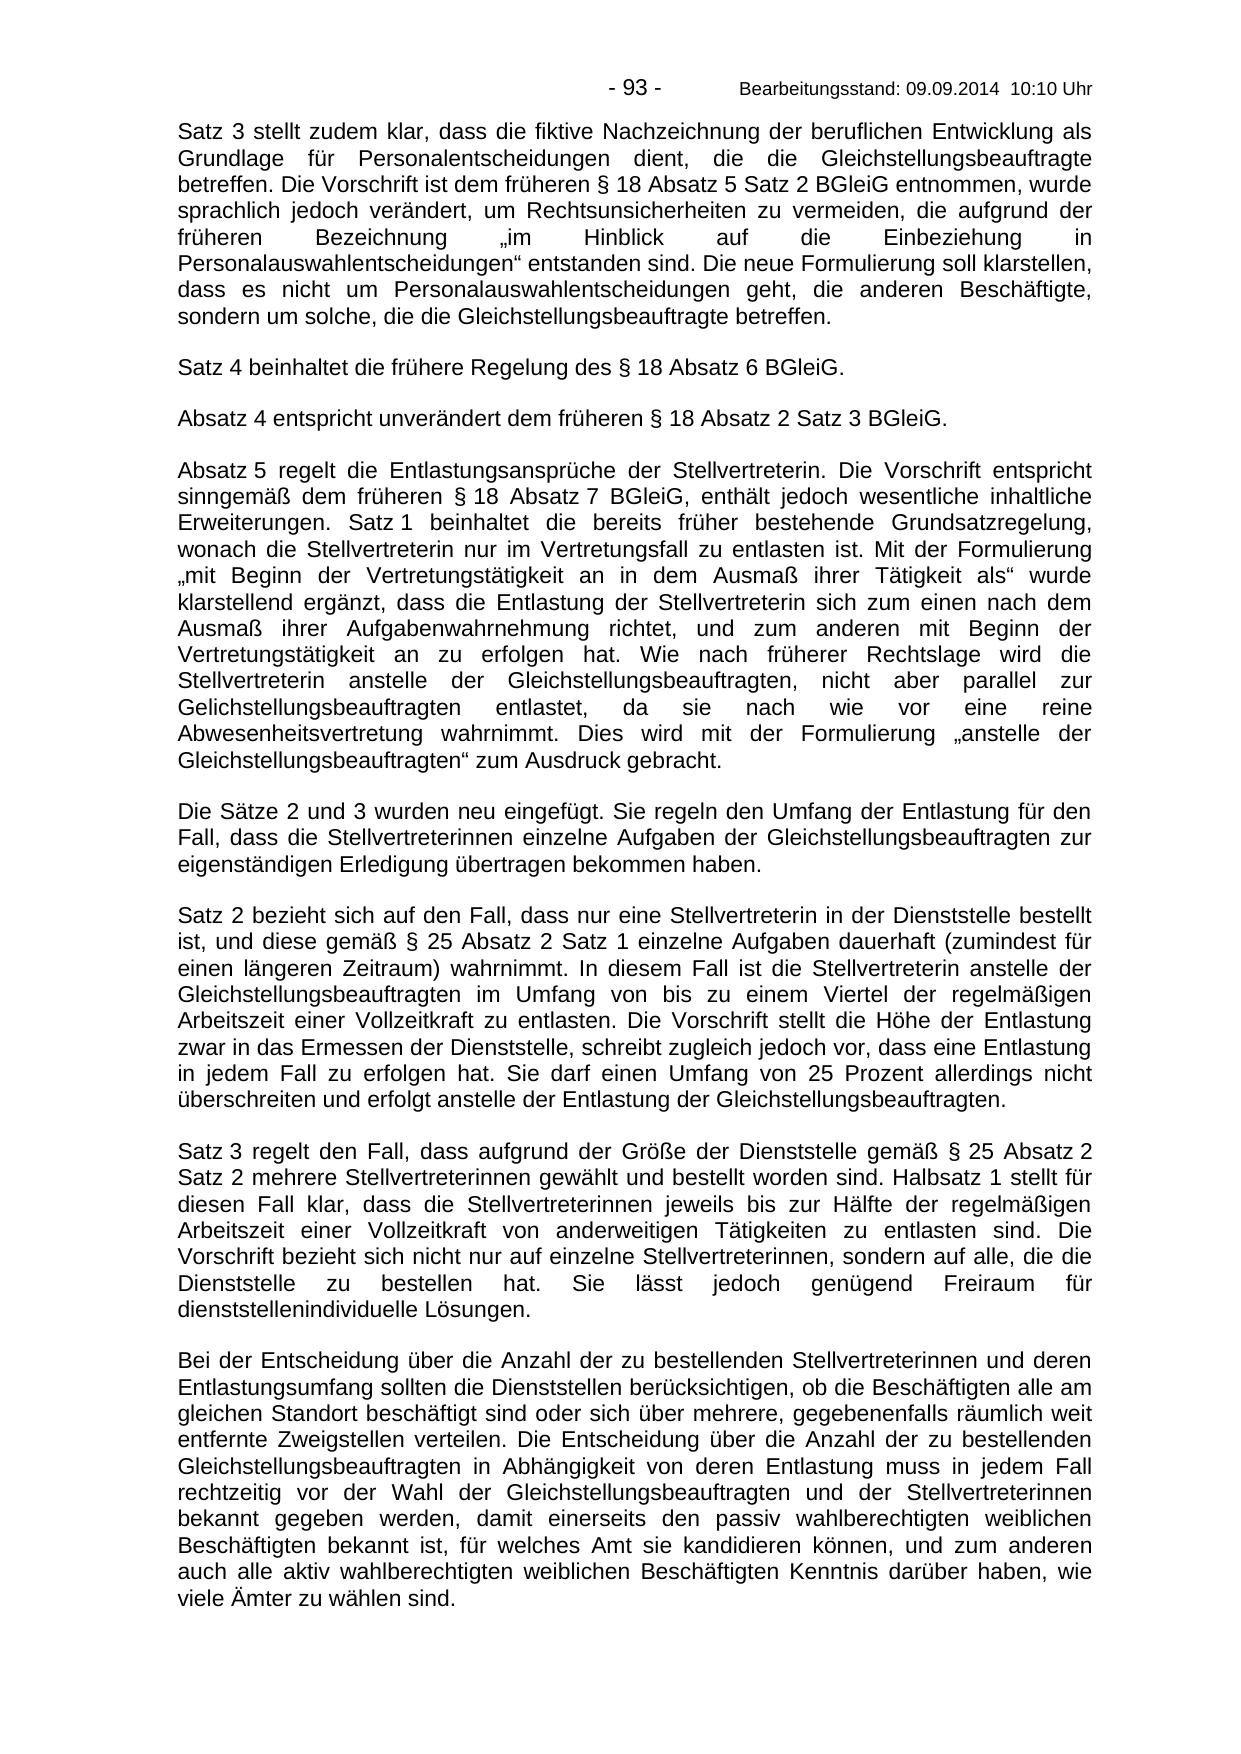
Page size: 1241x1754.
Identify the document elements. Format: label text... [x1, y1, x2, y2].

text Satz 3 stellt zudem klar, dass die fiktive Nachzeichnung der beruflichen Entwicklung als Grundlage für Personalentscheidungen dient, die die Gleichstellungsbeauftragte betreffen. Die Vorschrift ist dem früheren § 18 Absatz 5 Satz 2 BGleiG entnommen, wurde sprachlich jedoch verändert, um Rechtsunsicherheiten zu vermeiden, die aufgrund der früheren Bezeichnung „im Hinblick auf die Einbeziehung in Personalauswahlentscheidungen“ entstanden sind. Die neue Formulierung soll klarstellen, dass es nicht um Personalauswahlentscheidungen geht, die anderen Beschäftigte, sondern um solche, die die Gleichstellungsbeauftragte betreffen. [177, 118, 1093, 329]
text Absatz 5 regelt die Entlastungsansprüche der Stellvertreterin. Die Vorschrift entspricht sinngemäß dem früheren § 18 Absatz 7 BGleiG, enthält jedoch wesentliche inhaltliche Erweiterungen. Satz 1 beinhaltet die bereits früher bestehende Grundsatzregelung, wonach die Stellvertreterin nur im Vertretungsfall zu entlasten ist. Mit der Formulierung „mit Beginn der Vertretungstätigkeit an in dem Ausmaß ihrer Tätigkeit als“ wurde klarstellend ergänzt, dass die Entlastung der Stellvertreterin sich zum einen nach dem Ausmaß ihrer Aufgabenwahrnehmung richtet, und zum anderen mit Beginn der Vertretungstätigkeit an zu erfolgen hat. Wie nach früherer Rechtslage wird die Stellvertreterin anstelle der Gleichstellungsbeauftragten, nicht aber parallel zur Gelichstellungsbeauftragten entlastet, da sie nach wie vor eine reine Abwesenheitsvertretung wahrnimmt. Dies wird mit der Formulierung „anstelle der Gleichstellungsbeauftragten“ zum Ausdruck gebracht. [177, 457, 1093, 773]
text Die Sätze 2 und 3 wurden neu eingefügt. Sie regeln den Umfang der Entlastung für den Fall, dass die Stellvertreterinnen einzelne Aufgaben der Gleichstellungsbeauftragten zur eigenständigen Erledigung übertragen bekommen haben. [177, 798, 1093, 877]
text Satz 4 beinhaltet die frühere Regelung des § 18 Absatz 6 BGleiG. [177, 354, 1093, 380]
text Bei der Entscheidung über die Anzahl der zu bestellenden Stellvertreterinnen und deren Entlastungsumfang sollten die Dienststellen berücksichtigen, ob die Beschäftigten alle am gleichen Standort beschäftigt sind oder sich über mehrere, gegebenenfalls räumlich weit entfernte Zweigstellen verteilen. Die Entscheidung über die Anzahl der zu bestellenden Gleichstellungsbeauftragten in Abhängigkeit von deren Entlastung muss in jedem Fall rechtzeitig vor der Wahl der Gleichstellungsbeauftragten und der Stellvertreterinnen bekannt gegeben werden, damit einerseits den passiv wahlberechtigten weiblichen Beschäftigten bekannt ist, für welches Amt sie kandidieren können, und zum anderen auch alle aktiv wahlberechtigten weiblichen Beschäftigten Kenntnis darüber haben, wie viele Ämter zu wählen sind. [177, 1347, 1093, 1611]
text Satz 3 regelt den Fall, dass aufgrund der Größe der Dienststelle gemäß § 25 Absatz 2 Satz 2 mehrere Stellvertreterinnen gewählt und bestellt worden sind. Halbsatz 1 stellt für diesen Fall klar, dass die Stellvertreterinnen jeweils bis zur Hälfte der regelmäßigen Arbeitszeit einer Vollzeitkraft von anderweitigen Tätigkeiten zu entlasten sind. Die Vorschrift bezieht sich nicht nur auf einzelne Stellvertreterinnen, sondern auf alle, die die Dienststelle zu bestellen hat. Sie lässt jedoch genügend Freiraum für dienststellenindividuelle Lösungen. [177, 1138, 1093, 1322]
text Satz 2 bezieht sich auf den Fall, dass nur eine Stellvertreterin in der Dienststelle bestellt ist, und diese gemäß § 25 Absatz 2 Satz 1 einzelne Aufgaben dauerhaft (zumindest für einen längeren Zeitraum) wahrnimmt. In diesem Fall ist die Stellvertreterin anstelle der Gleichstellungsbeauftragten im Umfang von bis zu einem Viertel der regelmäßigen Arbeitszeit einer Vollzeitkraft zu entlasten. Die Vorschrift stellt die Höhe der Entlastung zwar in das Ermessen der Dienststelle, schreibt zugleich jedoch vor, dass eine Entlastung in jedem Fall zu erfolgen hat. Sie darf einen Umfang von 25 Prozent allerdings nicht überschreiten und erfolgt anstelle der Entlastung der Gleichstellungsbeauftragten. [177, 902, 1093, 1113]
text Absatz 4 entspricht unverändert dem früheren § 18 Absatz 2 Satz 3 BGleiG. [177, 405, 1093, 432]
